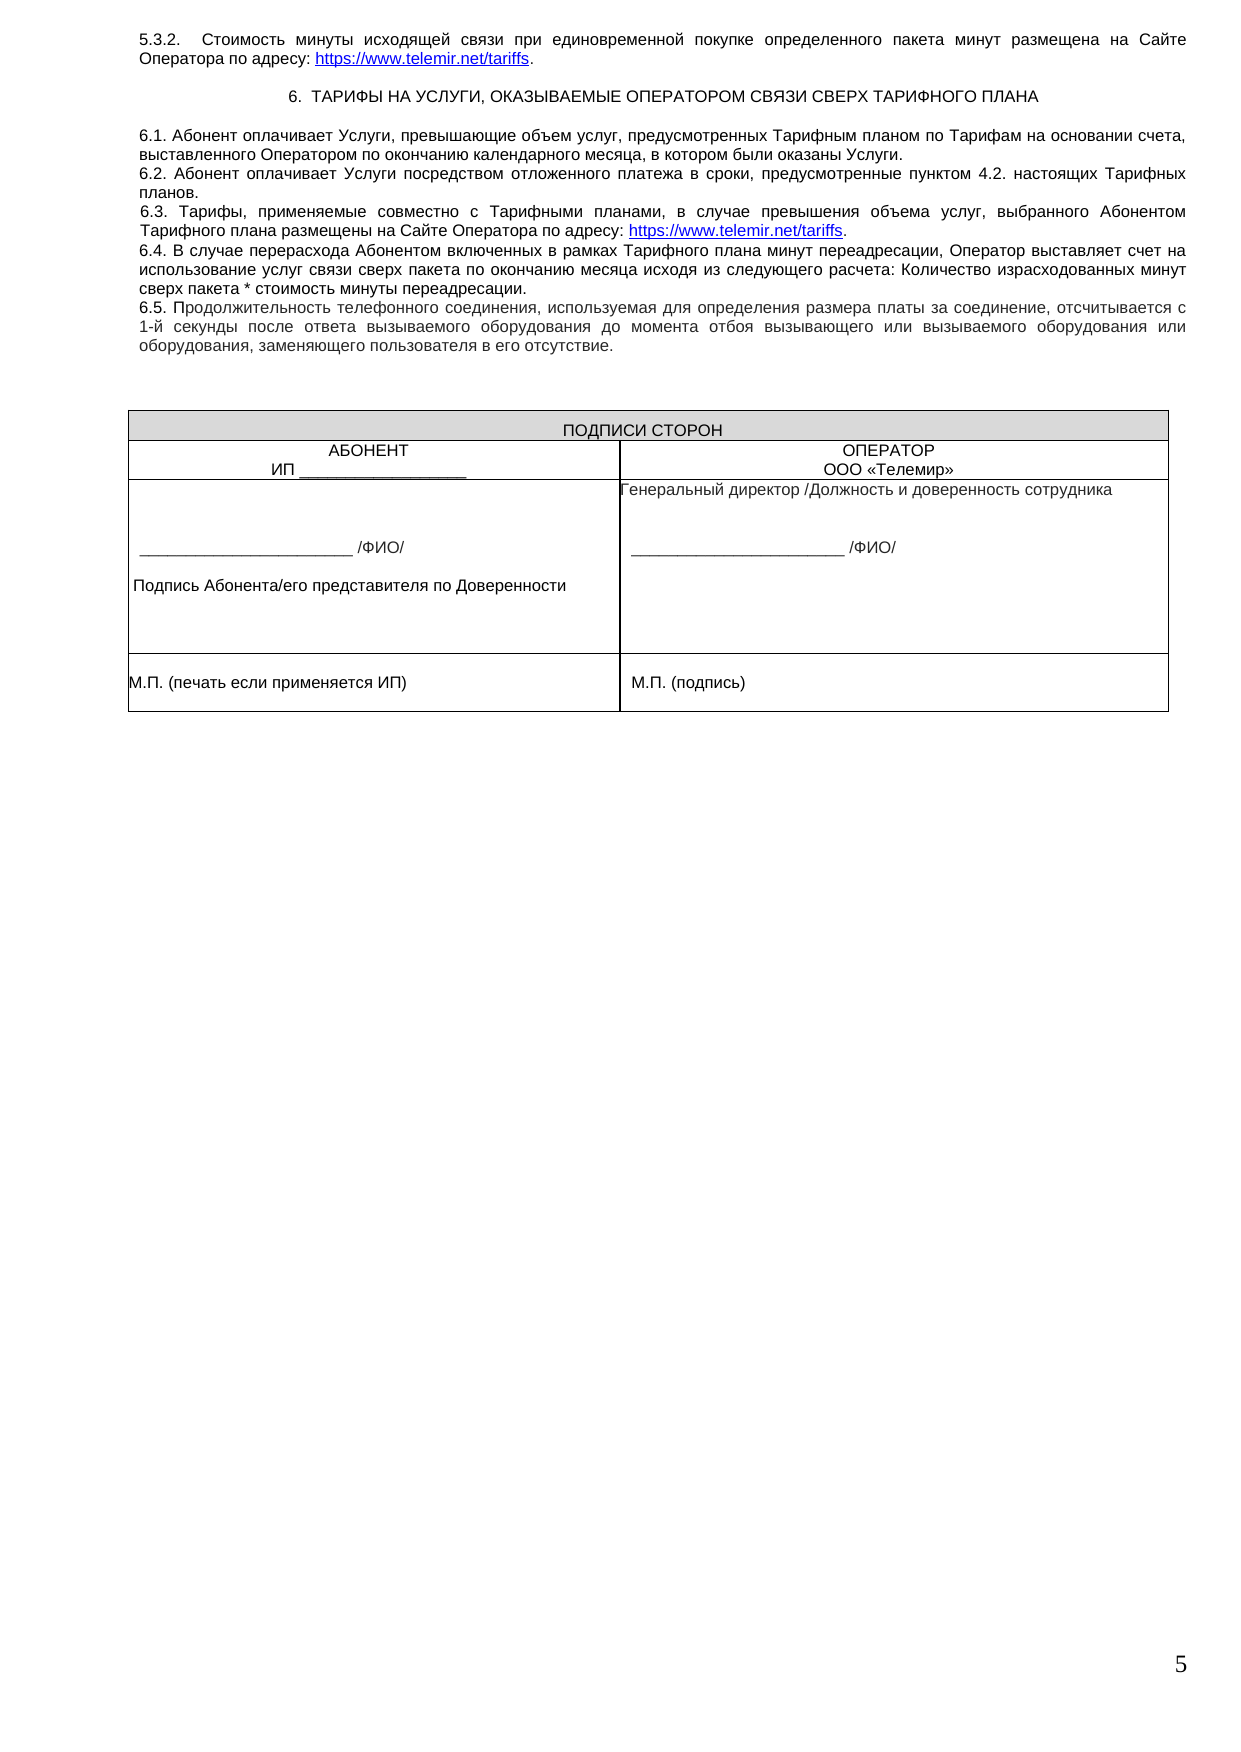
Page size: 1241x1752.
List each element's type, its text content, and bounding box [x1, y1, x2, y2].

list 6. ТАРИФЫ НА УСЛУГИ, ОКАЗЫВАЕМЫЕ ОПЕРАТОРОМ СВЯЗИ СВЕРХ ТАРИФНОГО ПЛАНА [140, 87, 1187, 106]
list 6.3. Тарифы, применяемые совместно с Тарифными планами, в случае превышения объема услуг, выбранного Абонентом Тарифного плана размещены на Сайте Оператора по адресу: https://www.telemir.net/tariffs. [140, 202, 1187, 240]
list 6.4. В случае перерасхода Абонентом включенных в рамках Тарифного плана минут переадресации, Оператор выставляет счет на использование услуг связи сверх пакета по окончанию месяца исходя из следующего расчета: Количество израсходованных минут сверх пакета * стоимость минуты переадресации. [139, 240, 1187, 298]
list 6.5. Продолжительность телефонного соединения, используемая для определения размера платы за соединение, отсчитывается с 1-й секунды после ответа вызываемого оборудования до момента отбоя вызывающего или вызываемого оборудования или оборудования, заменяющего пользователя в его отсутствие. [139, 298, 1187, 355]
table_cell _______________________ /ФИО/ Подпись Абонента/его представителя по Доверенности [129, 480, 619, 653]
list 6.1. Абонент оплачивает Услуги, превышающие объем услуг, предусмотренных Тарифным планом по Тарифам на основании счета, выставленного Оператором по окончанию календарного месяца, в котором были оказаны Услуги. [139, 125, 1187, 164]
table_cell М.П. (подпись) [621, 654, 1168, 711]
table_cell Генеральный директор /Должность и доверенность сотрудника _______________________ /ФИО/ [621, 480, 1168, 653]
list 6.2. Абонент оплачивает Услуги посредством отложенного платежа в сроки, предусмотренные пунктом 4.2. настоящих Тарифных планов. [139, 164, 1187, 202]
list 5.3.2. Стоимость минуты исходящей связи при единовременной покупке определенного пакета минут размещена на Сайте Оператора по адресу: https://www.telemir.net/tariffs. [139, 29, 1187, 68]
table_cell ОПЕРАТОР ООО «Телемир» [621, 441, 1168, 479]
table_cell АБОНЕНТ ИП __________________ [129, 441, 619, 479]
table_header ПОДПИСИ СТОРОН [129, 411, 1168, 440]
table_cell М.П. (печать если применяется ИП) [129, 654, 619, 711]
